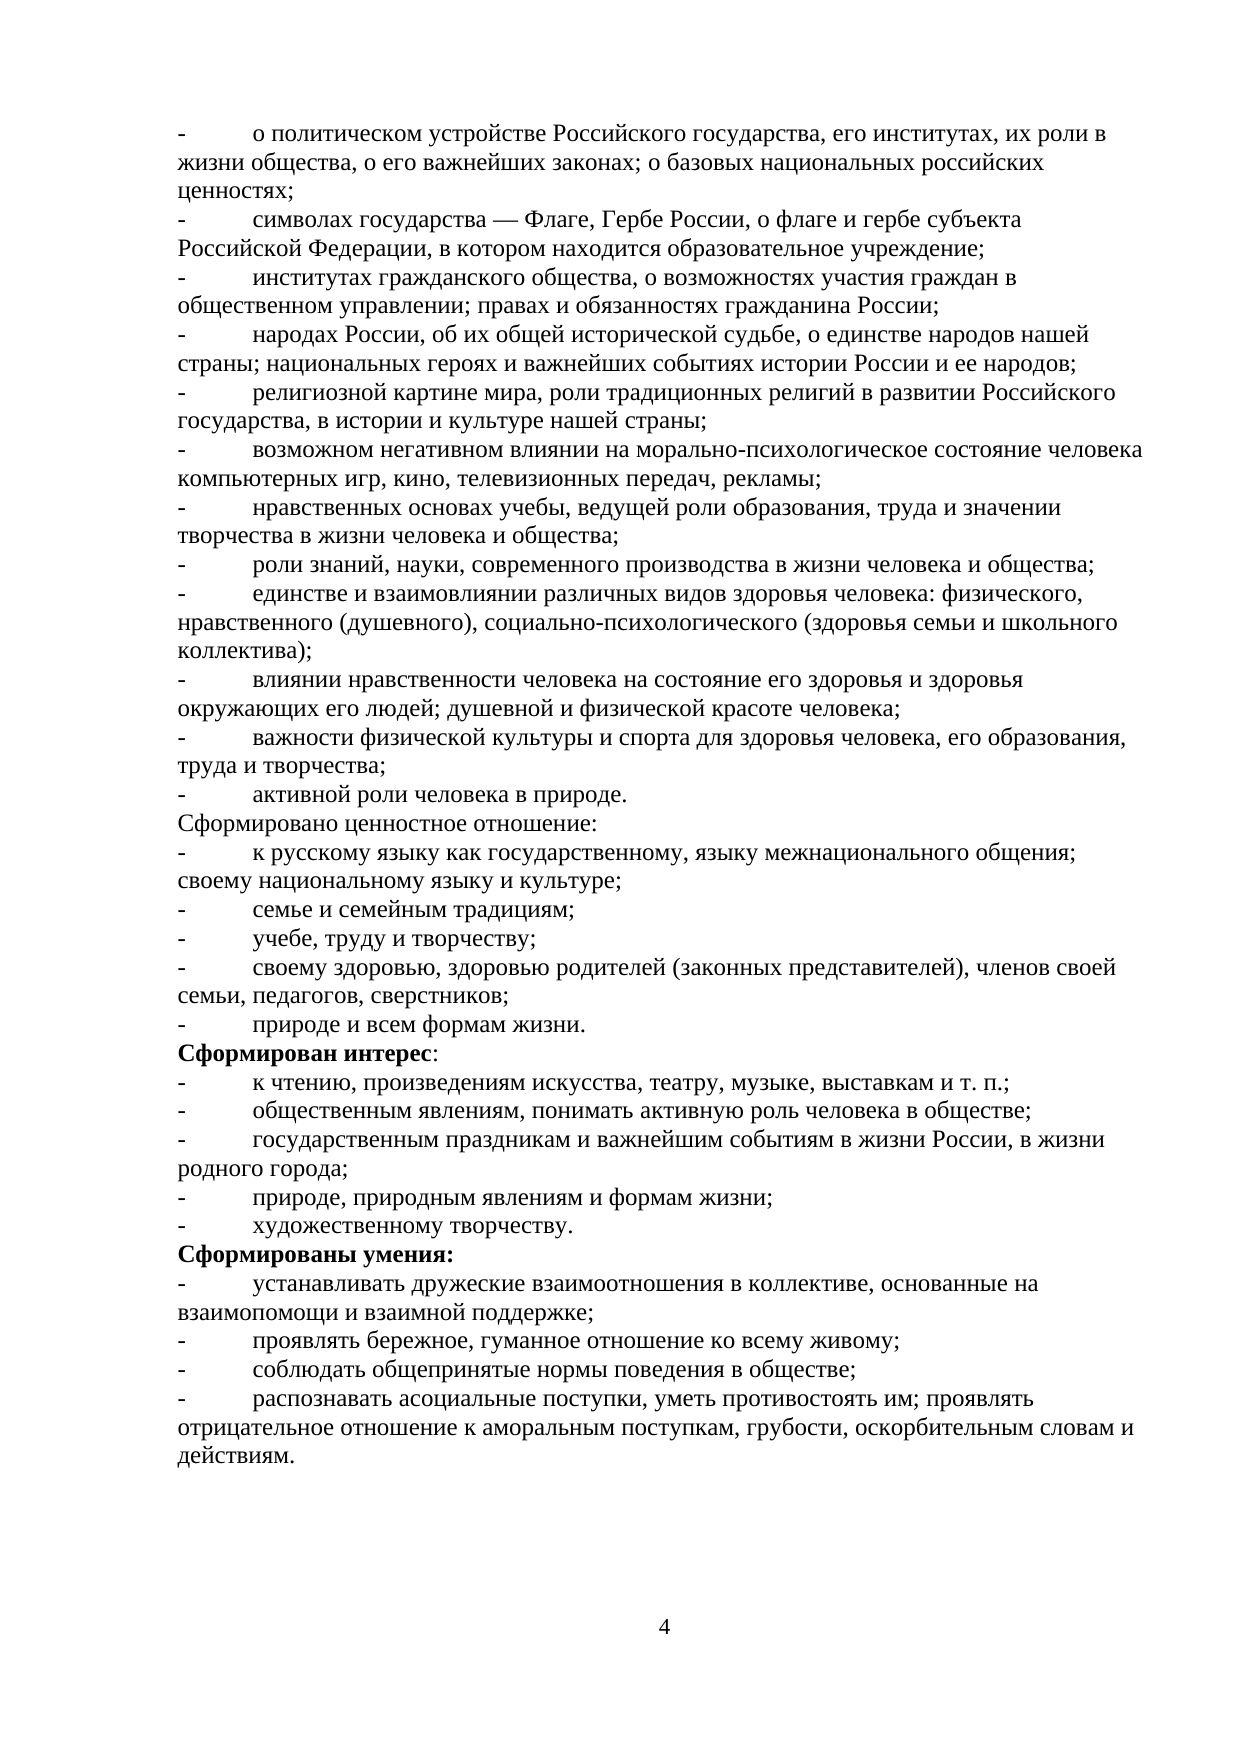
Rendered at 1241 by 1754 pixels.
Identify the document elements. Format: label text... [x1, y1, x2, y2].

text - соблюдать общепринятые нормы поведения в обществе; [177, 1354, 1152, 1383]
text Сформирован интерес: [177, 1038, 1152, 1067]
text - роли знаний, науки, современного производства в жизни человека и общества; [177, 549, 1152, 578]
text Сформировано ценностное отношение: [177, 808, 1152, 837]
text - распознавать асоциальные поступки, уметь противостоять им; проявлять отрицательное отношение к аморальным поступкам, грубости, оскорбительным словам и действиям. [177, 1383, 1152, 1469]
text Сформированы умения: [177, 1239, 1152, 1268]
text - своему здоровью, здоровью родителей (законных представителей), членов своей семьи, педагогов, сверстников; [177, 952, 1152, 1009]
text - учебе, труду и творчеству; [177, 923, 1152, 952]
text - природе и всем формам жизни. [177, 1009, 1152, 1038]
text - символах государства — Флаге, Гербе России, о флаге и гербе субъекта Российской Федерации, в котором находится образовательное учреждение; [177, 204, 1152, 262]
text - устанавливать дружеские взаимоотношения в коллективе, основанные на взаимопомощи и взаимной поддержке; [177, 1268, 1152, 1326]
text - проявлять бережное, гуманное отношение ко всему живому; [177, 1326, 1152, 1354]
text - семье и семейным традициям; [177, 894, 1152, 923]
text - важности физической культуры и спорта для здоровья человека, его образования, труда и творчества; [177, 722, 1152, 779]
text - природе, природным явлениям и формам жизни; [177, 1182, 1152, 1211]
text - народах России, об их общей исторической судьбе, о единстве народов нашей страны; национальных героях и важнейших событиях истории России и ее народов; [177, 319, 1152, 377]
text - активной роли человека в природе. [177, 779, 1152, 808]
text - влиянии нравственности человека на состояние его здоровья и здоровья окружающих его людей; душевной и физической красоте человека; [177, 664, 1152, 722]
text - о политическом устройстве Российского государства, его институтах, их роли в жизни общества, о его важнейших законах; о базовых национальных российских ценностях; [177, 118, 1152, 204]
text - единстве и взаимовлиянии различных видов здоровья человека: физического, нравственного (душевного), социально-психологического (здоровья семьи и школьного коллектива); [177, 578, 1152, 664]
text - возможном негативном влиянии на морально-психологическое состояние человека компьютерных игр, кино, телевизионных передач, рекламы; [177, 434, 1152, 492]
text - нравственных основах учебы, ведущей роли образования, труда и значении творчества в жизни человека и общества; [177, 492, 1152, 549]
text - институтах гражданского общества, о возможностях участия граждан в общественном управлении; правах и обязанностях гражданина России; [177, 262, 1152, 319]
text - общественным явлениям, понимать активную роль человека в обществе; [177, 1096, 1152, 1124]
text - к русскому языку как государственному, языку межнационального общения; своему национальному языку и культуре; [177, 837, 1152, 894]
text - художественному творчеству. [177, 1211, 1152, 1239]
text - к чтению, произведениям искусства, театру, музыке, выставкам и т. п.; [177, 1067, 1152, 1096]
text - государственным праздникам и важнейшим событиям в жизни России, в жизни родного города; [177, 1124, 1152, 1182]
text - религиозной картине мира, роли традиционных религий в развитии Российского государства, в истории и культуре нашей страны; [177, 377, 1152, 434]
